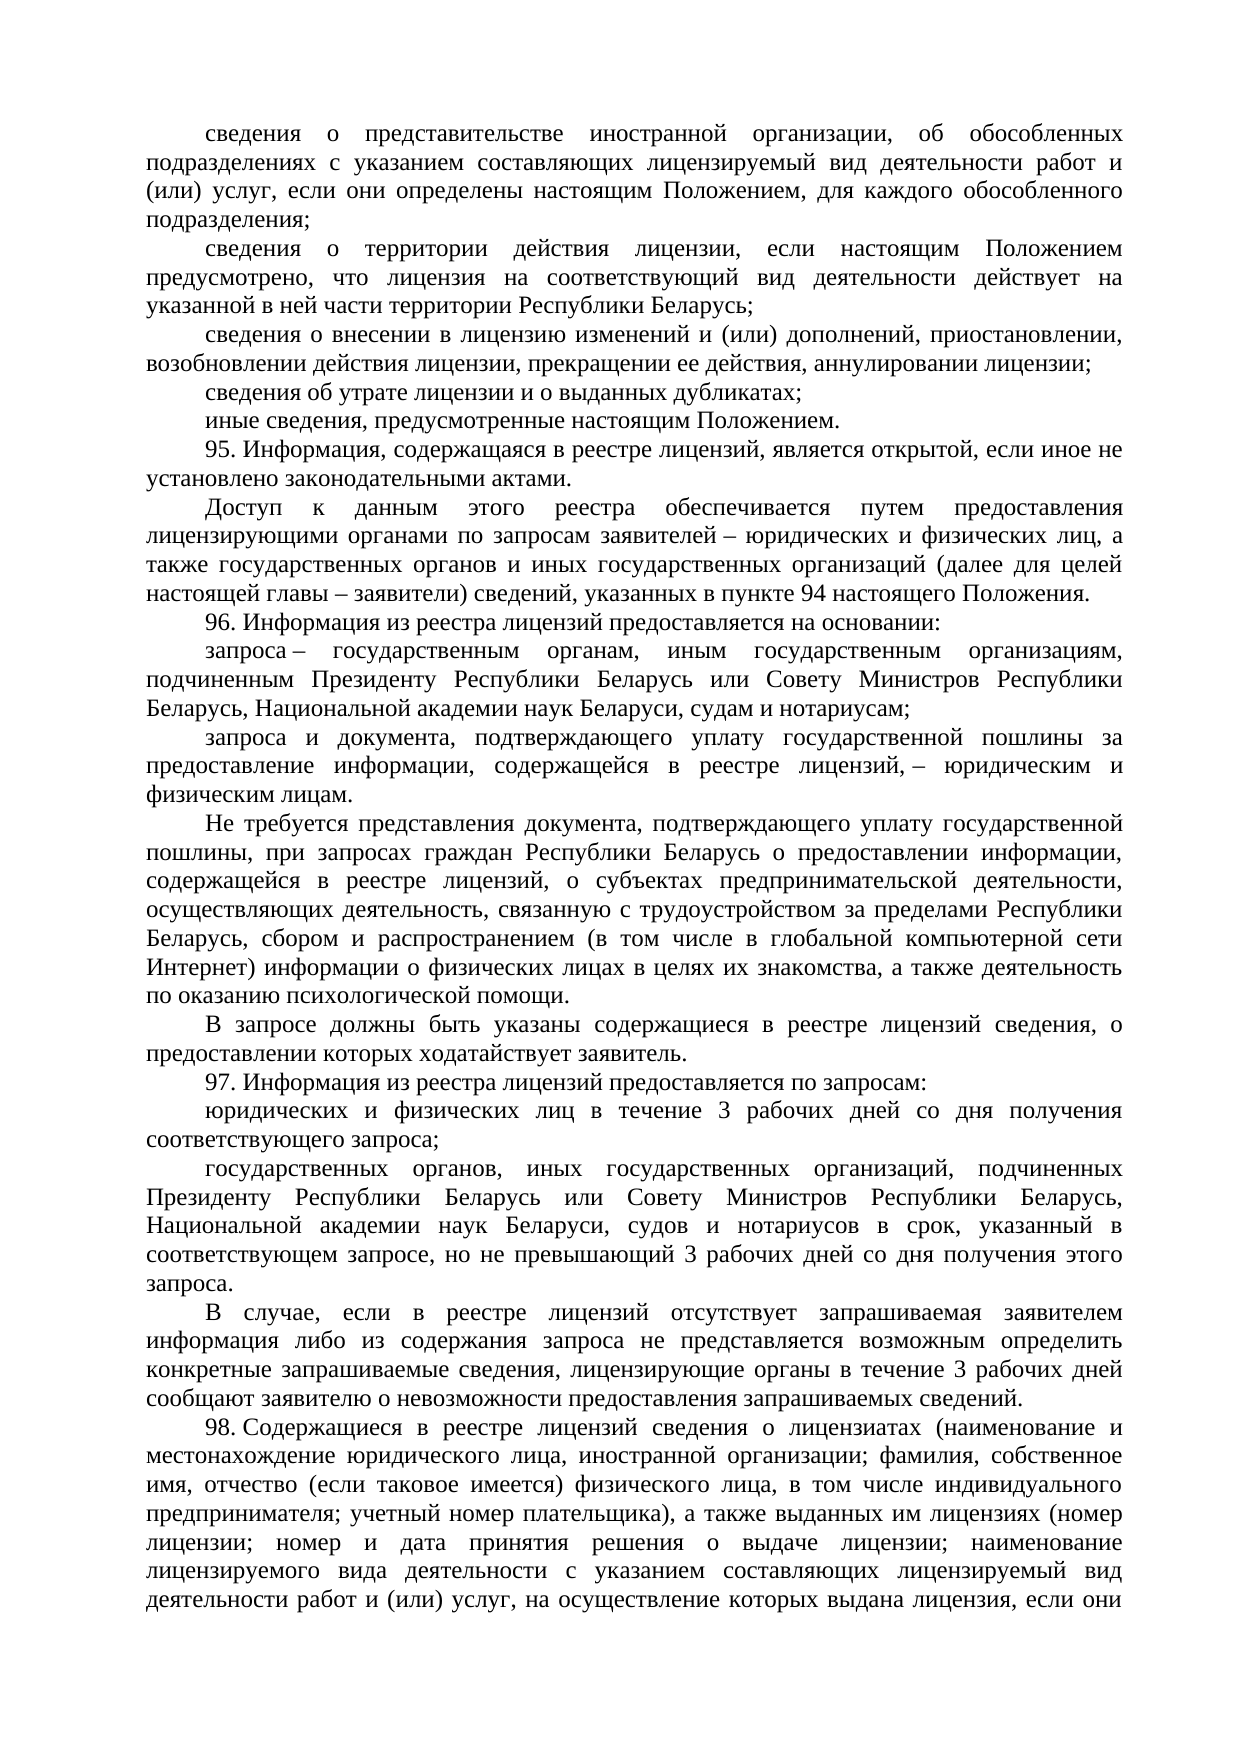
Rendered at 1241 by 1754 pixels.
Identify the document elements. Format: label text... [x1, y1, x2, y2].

text Доступ к данным этого реестра обеспечивается путем предоставления лицензирующими органами по запросам заявителей – юридических и физических лиц, а также государственных органов и иных государственных организаций (далее для целей настоящей главы – заявители) сведений, указанных в пункте 94 настоящего Положения. [146, 492, 1123, 607]
text юридических и физических лиц в течение 3 рабочих дней со дня получения соответствующего запроса; [146, 1096, 1123, 1153]
text Не требуется представления документа, подтверждающего уплату государственной пошлины, при запросах граждан Республики Беларусь о предоставлении информации, содержащейся в реестре лицензий, о субъектах предпринимательской деятельности, осуществляющих деятельность, связанную с трудоустройством за пределами Республики Беларусь, сбором и распространением (в том числе в глобальной компьютерной сети Интернет) информации о физических лицах в целях их знакомства, а также деятельность по оказанию психологической помощи. [146, 808, 1123, 1009]
text государственных органов, иных государственных организаций, подчиненных Президенту Республики Беларусь или Совету Министров Республики Беларусь, Национальной академии наук Беларуси, судов и нотариусов в срок, указанный в соответствующем запросе, но не превышающий 3 рабочих дней со дня получения этого запроса. [146, 1153, 1123, 1297]
text 95. Информация, содержащаяся в реестре лицензий, является открытой, если иное не установлено законодательными актами. [146, 434, 1123, 492]
text сведения о внесении в лицензию изменений и (или) дополнений, приостановлении, возобновлении действия лицензии, прекращении ее действия, аннулировании лицензии; [146, 319, 1123, 377]
text 96. Информация из реестра лицензий предоставляется на основании: [146, 607, 1123, 636]
text 97. Информация из реестра лицензий предоставляется по запросам: [146, 1067, 1123, 1096]
text сведения о представительстве иностранной организации, об обособленных подразделениях с указанием составляющих лицензируемый вид деятельности работ и (или) услуг, если они определены настоящим Положением, для каждого обособленного подразделения; [146, 118, 1123, 233]
text сведения о территории действия лицензии, если настоящим Положением предусмотрено, что лицензия на соответствующий вид деятельности действует на указанной в ней части территории Республики Беларусь; [146, 233, 1123, 319]
text сведения об утрате лицензии и о выданных дубликатах; [146, 377, 1123, 406]
text запроса – государственным органам, иным государственным организациям, подчиненным Президенту Республики Беларусь или Совету Министров Республики Беларусь, Национальной академии наук Беларуси, судам и нотариусам; [146, 636, 1123, 722]
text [146, 1412, 1123, 1613]
text В запросе должны быть указаны содержащиеся в реестре лицензий сведения, о предоставлении которых ходатайствует заявитель. [146, 1009, 1123, 1067]
text В случае, если в реестре лицензий отсутствует запрашиваемая заявителем информация либо из содержания запроса не представляется возможным определить конкретные запрашиваемые сведения, лицензирующие органы в течение 3 рабочих дней сообщают заявителю о невозможности предоставления запрашиваемых сведений. [146, 1297, 1123, 1412]
text запроса и документа, подтверждающего уплату государственной пошлины за предоставление информации, содержащейся в реестре лицензий, – юридическим и физическим лицам. [146, 722, 1123, 808]
text иные сведения, предусмотренные настоящим Положением. [146, 406, 1123, 434]
